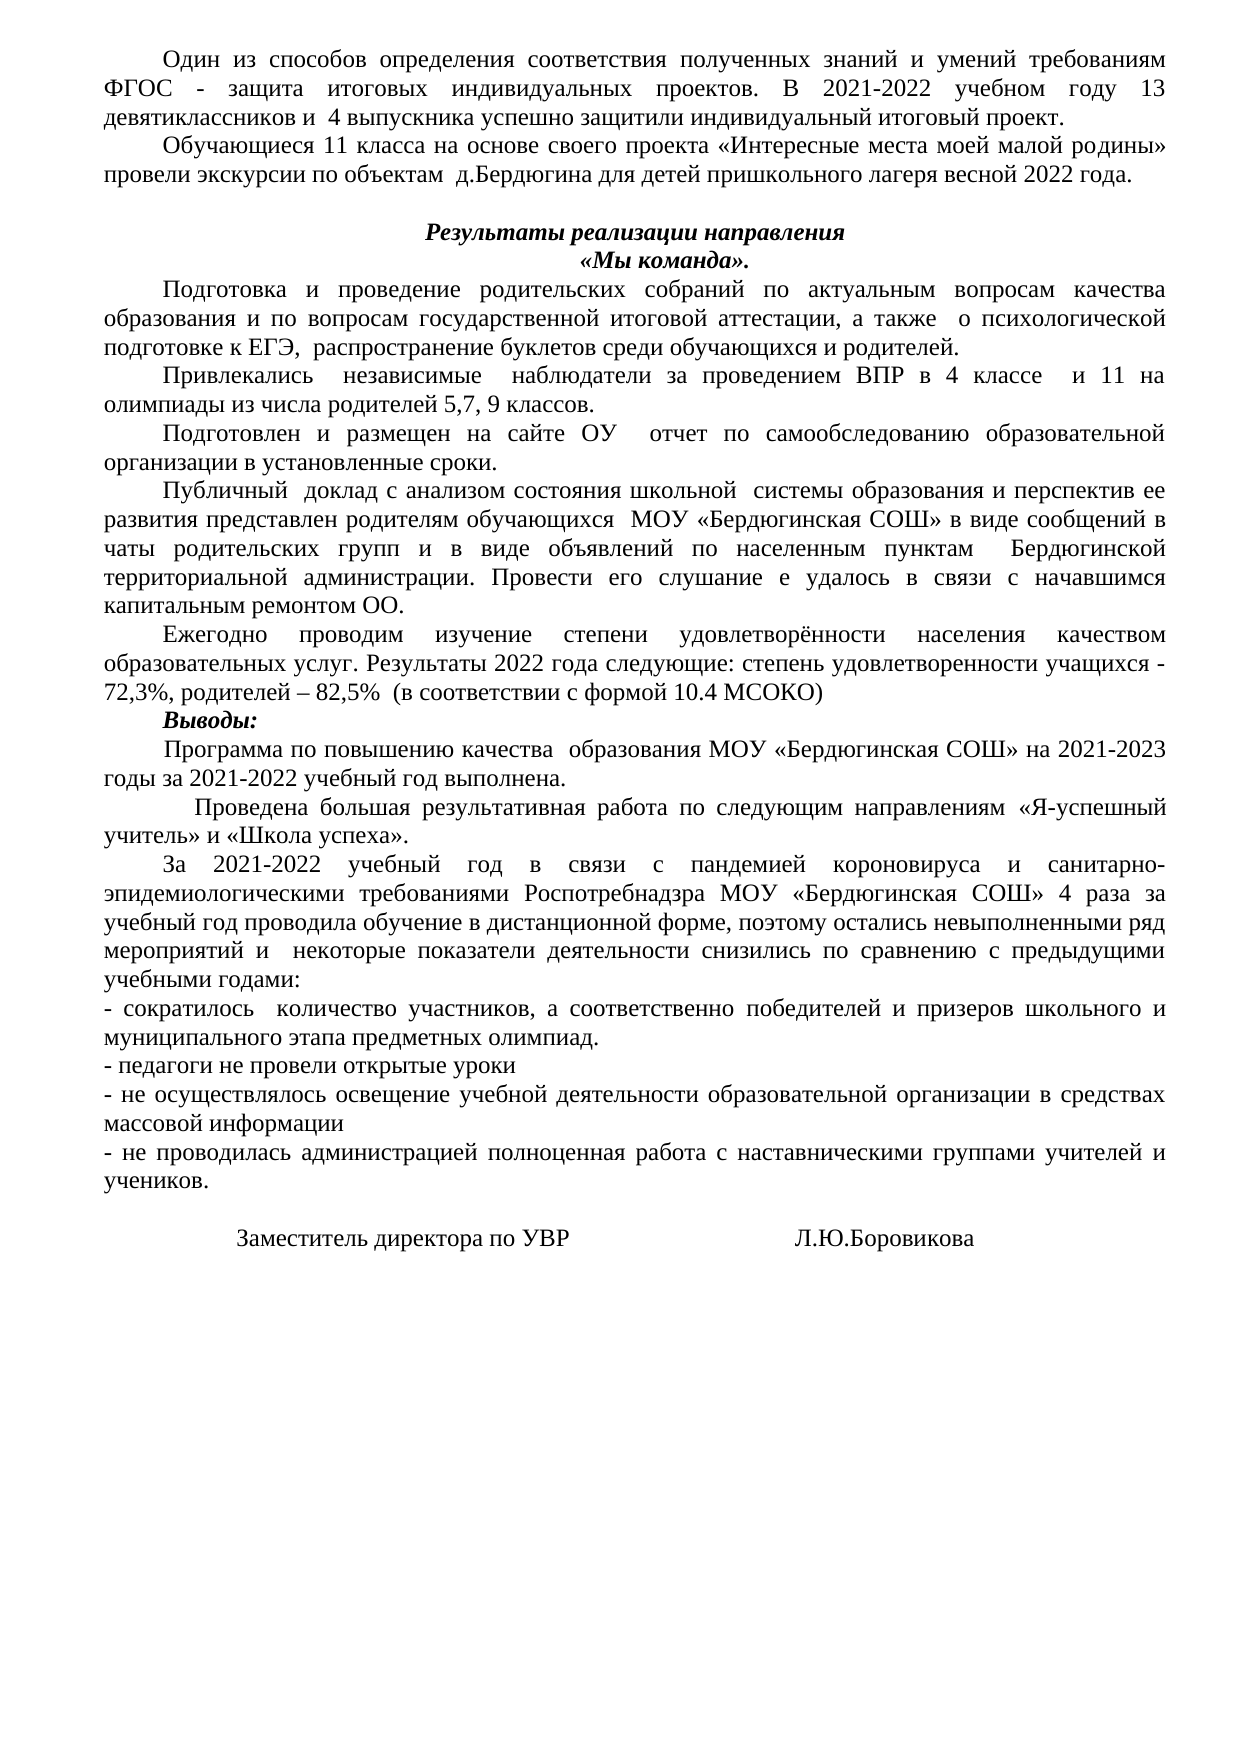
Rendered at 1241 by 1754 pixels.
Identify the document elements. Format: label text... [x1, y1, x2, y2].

list - не проводилась администрацией полноценная работа с наставническими группами учителей и учеников. [103, 1137, 1167, 1194]
list - сократилось количество участников, а соответственно победителей и призеров школьного и муниципального этапа предметных олимпиад. [103, 993, 1167, 1051]
text Один из способов определения соответствия полученных знаний и умений требованиям ФГОС - защита итоговых индивидуальных проектов. В 2021-2022 учебном году 13 девятиклассников и 4 выпускника успешно защитили индивидуальный итоговый проект. [103, 44, 1167, 131]
text Публичный доклад с анализом состояния школьной системы образования и перспектив ее развития представлен родителям обучающихся МОУ «Бердюгинская СОШ» в виде сообщений в чаты родительских групп и в виде объявлений по населенным пунктам Бердюгинской территориальной администрации. Провести его слушание е удалось в связи с начавшимся капитальным ремонтом ОО. [103, 476, 1167, 619]
text Результаты реализации направления [103, 217, 1167, 246]
list - не осуществлялось освещение учебной деятельности образовательной организации в средствах массовой информации [103, 1079, 1167, 1137]
text Ежегодно проводим изучение степени удовлетворённости населения качеством образовательных услуг. Результаты 2022 года следующие: степень удовлетворенности учащихся -72,3%, родителей – 82,5% (в соответствии с формой 10.4 МСОКО) [103, 619, 1167, 706]
list - педагоги не провели открытые уроки [103, 1051, 1167, 1079]
text Подготовлен и размещен на сайте ОУ отчет по самообследованию образовательной организации в установленные сроки. [103, 418, 1167, 476]
list Программа по повышению качества образования МОУ «Бердюгинская СОШ» на 2021-2023 годы за 2021-2022 учебный год выполнена. [103, 734, 1167, 792]
list Проведена большая результативная работа по следующим направлениям «Я-успешный учитель» и «Школа успеха». [103, 792, 1167, 849]
list Выводы: [162, 706, 1167, 734]
text За 2021-2022 учебный год в связи с пандемией короновируса и санитарно-эпидемиологическими требованиями Роспотребнадзра МОУ «Бердюгинская СОШ» 4 раза за учебный год проводила обучение в дистанционной форме, поэтому остались невыполненными ряд мероприятий и некоторые показатели деятельности снизились по сравнению с предыдущими учебными годами: [103, 849, 1167, 993]
text Привлекались независимые наблюдатели за проведением ВПР в 4 классе и 11 на олимпиады из числа родителей 5,7, 9 классов. [103, 361, 1167, 418]
text Обучающиеся 11 класса на основе своего проекта «Интересные места моей малой родины» провели экскурсии по объектам д.Бердюгина для детей пришкольного лагеря весной 2022 года. [103, 131, 1167, 188]
list Подготовка и проведение родительских собраний по актуальным вопросам качества образования и по вопросам государственной итоговой аттестации, а также о психологической подготовке к ЕГЭ, распространение буклетов среди обучающихся и родителей. [103, 274, 1167, 361]
list «Мы команда». [103, 246, 1167, 274]
text Заместитель директора по УВР Л.Ю.Боровикова [162, 1223, 1152, 1252]
